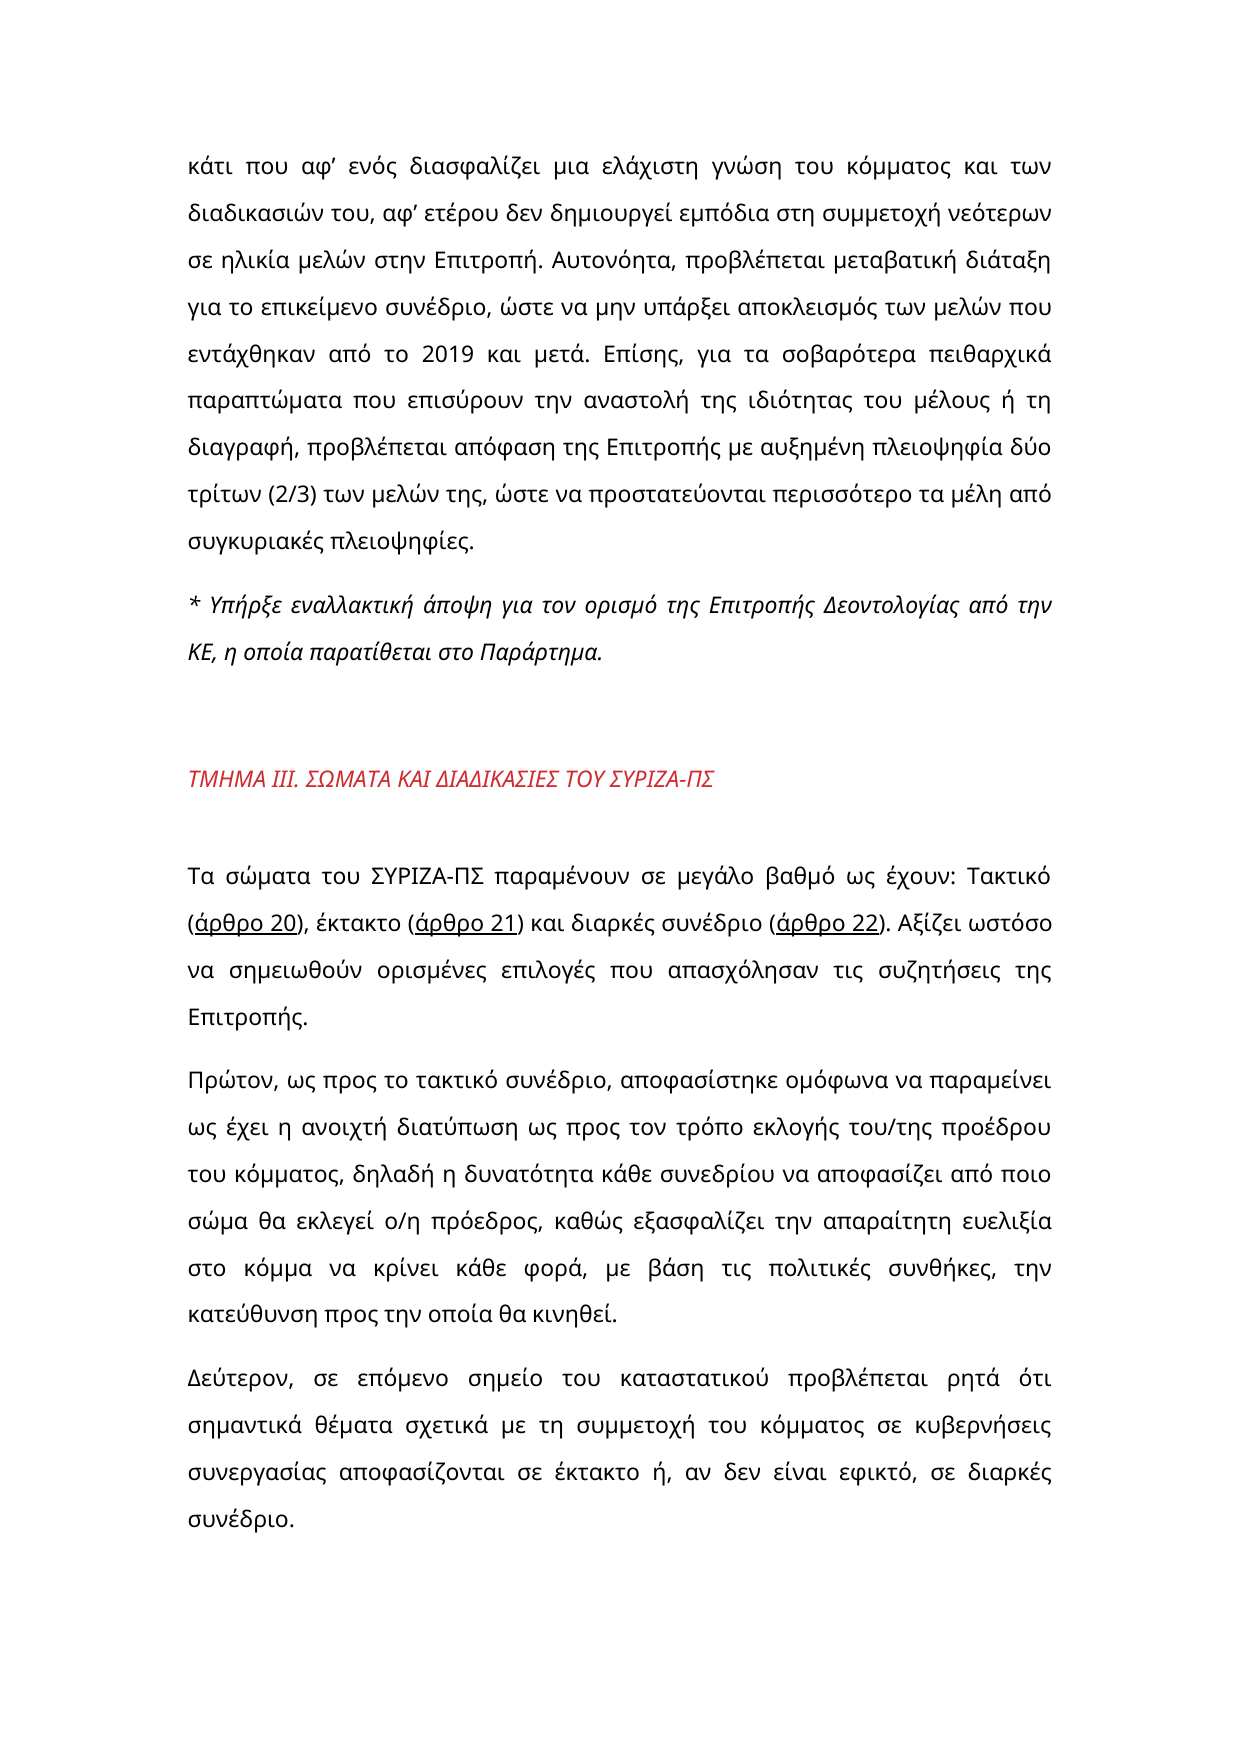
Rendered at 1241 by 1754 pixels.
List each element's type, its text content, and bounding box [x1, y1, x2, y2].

text Πρώτον, ως προς το τακτικό συνέδριο, αποφασίστηκε ομόφωνα να παραμείνει ως έχει η ανοιχτή διατύπωση ως προς τον τρόπο εκλογής του/της προέδρου του κόμματος, δηλαδή η δυνατότητα κάθε συνεδρίου να αποφασίζει από ποιο σώμα θα εκλεγεί ο/η πρόεδρος, καθώς εξασφαλίζει την απαραίτητη ευελιξία στο κόμμα να κρίνει κάθε φορά, με βάση τις πολιτικές συνθήκες, την κατεύθυνση προς την οποία θα κινηθεί. [187, 1064, 1053, 1329]
text Τα σώματα του ΣΥΡΙΖΑ-ΠΣ παραμένουν σε μεγάλο βαθμό ως έχουν: Τακτικό (άρθρο 20), έκτακτο (άρθρο 21) και διαρκές συνέδριο (άρθρο 22). Αξίζει ωστόσο να σημειωθούν ορισμένες επιλογές που απασχόλησαν τις συζητήσεις της Επιτροπής. [187, 860, 1053, 1032]
text * Υπήρξε εναλλακτική άποψη για τον ορισμό της Επιτροπής Δεοντολογίας από την ΚΕ, η οποία παρατίθεται στο Παράρτημα. [187, 588, 1053, 667]
text Δεύτερον, σε επόμενο σημείο του καταστατικού προβλέπεται ρητά ότι σημαντικά θέματα σχετικά με τη συμμετοχή του κόμματος σε κυβερνήσεις συνεργασίας αποφασίζονται σε έκτακτο ή, αν δεν είναι εφικτό, σε διαρκές συνέδριο. [187, 1362, 1053, 1534]
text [187, 150, 1053, 556]
subtitle ΤΜΗΜΑ ΙΙΙ. ΣΩΜΑΤΑ ΚΑΙ ΔΙΑΔΙΚΑΣΙΕΣ ΤΟΥ ΣΥΡΙΖΑ-ΠΣ [187, 762, 1053, 794]
